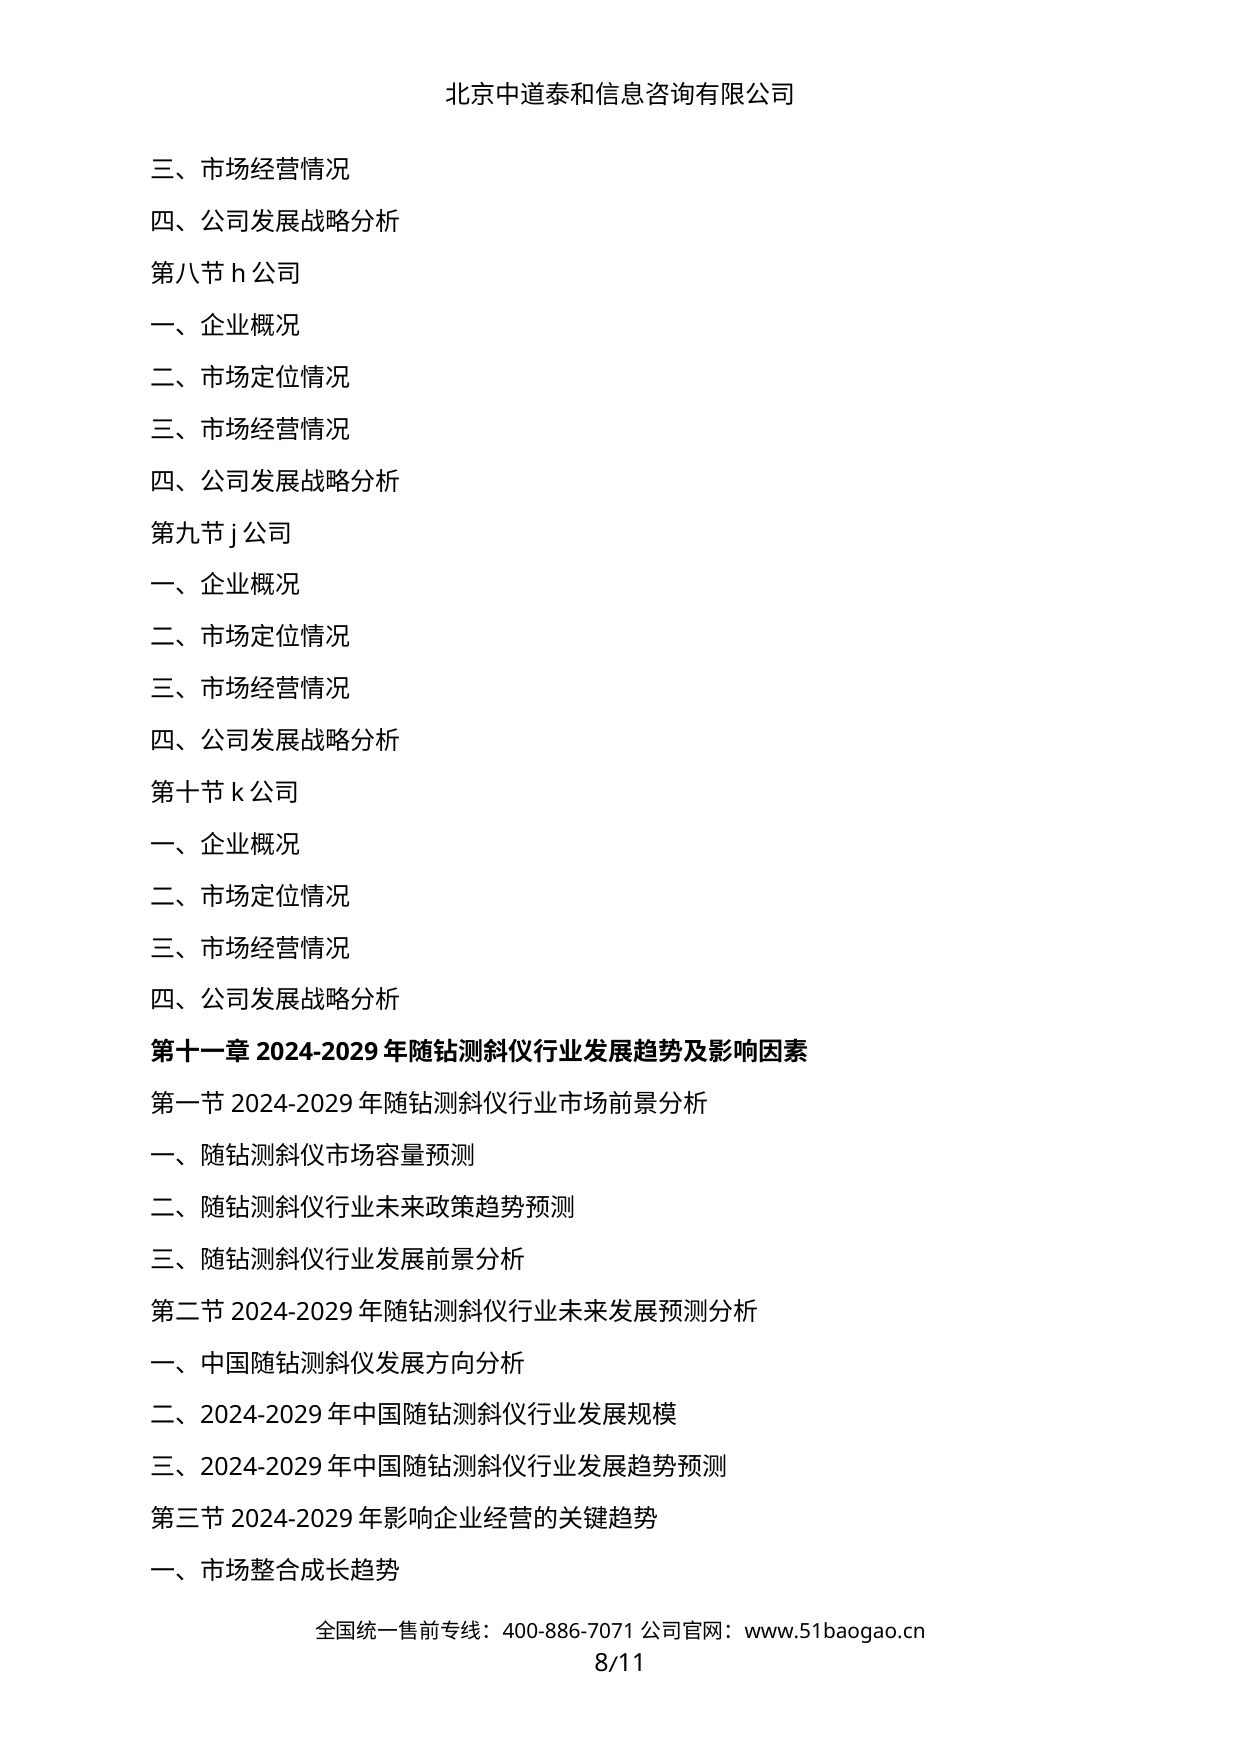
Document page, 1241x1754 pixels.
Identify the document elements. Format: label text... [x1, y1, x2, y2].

text 二、随钻测斜仪行业未来政策趋势预测 [150, 1187, 1090, 1224]
text 一、随钻测斜仪市场容量预测 [150, 1136, 1090, 1172]
text 四、公司发展战略分析 [150, 980, 1090, 1016]
text 三、市场经营情况 [150, 409, 1090, 446]
text 二、市场定位情况 [150, 617, 1090, 653]
text 四、公司发展战略分析 [150, 721, 1090, 757]
text 三、2024-2029年中国随钻测斜仪行业发展趋势预测 [150, 1447, 1090, 1483]
text 三、市场经营情况 [150, 669, 1090, 705]
text 第十一章 2024-2029年随钻测斜仪行业发展趋势及影响因素 [150, 1032, 1090, 1068]
text 一、企业概况 [150, 565, 1090, 601]
text 三、随钻测斜仪行业发展前景分析 [150, 1239, 1090, 1276]
text 二、市场定位情况 [150, 357, 1090, 394]
text 第九节 j公司 [150, 513, 1090, 549]
text 二、市场定位情况 [150, 876, 1090, 912]
text 三、市场经营情况 [150, 150, 1090, 186]
text 第八节 h公司 [150, 254, 1090, 290]
text 一、中国随钻测斜仪发展方向分析 [150, 1343, 1090, 1379]
text 四、公司发展战略分析 [150, 202, 1090, 238]
text 一、企业概况 [150, 306, 1090, 342]
text 第三节 2024-2029年影响企业经营的关键趋势 [150, 1499, 1090, 1535]
text 一、企业概况 [150, 824, 1090, 861]
text 第二节 2024-2029年随钻测斜仪行业未来发展预测分析 [150, 1291, 1090, 1327]
text 一、市场整合成长趋势 [150, 1551, 1090, 1587]
text 二、2024-2029年中国随钻测斜仪行业发展规模 [150, 1395, 1090, 1431]
text 第一节 2024-2029年随钻测斜仪行业市场前景分析 [150, 1084, 1090, 1120]
text 第十节 k公司 [150, 772, 1090, 809]
text 四、公司发展战略分析 [150, 461, 1090, 497]
text 三、市场经营情况 [150, 928, 1090, 964]
